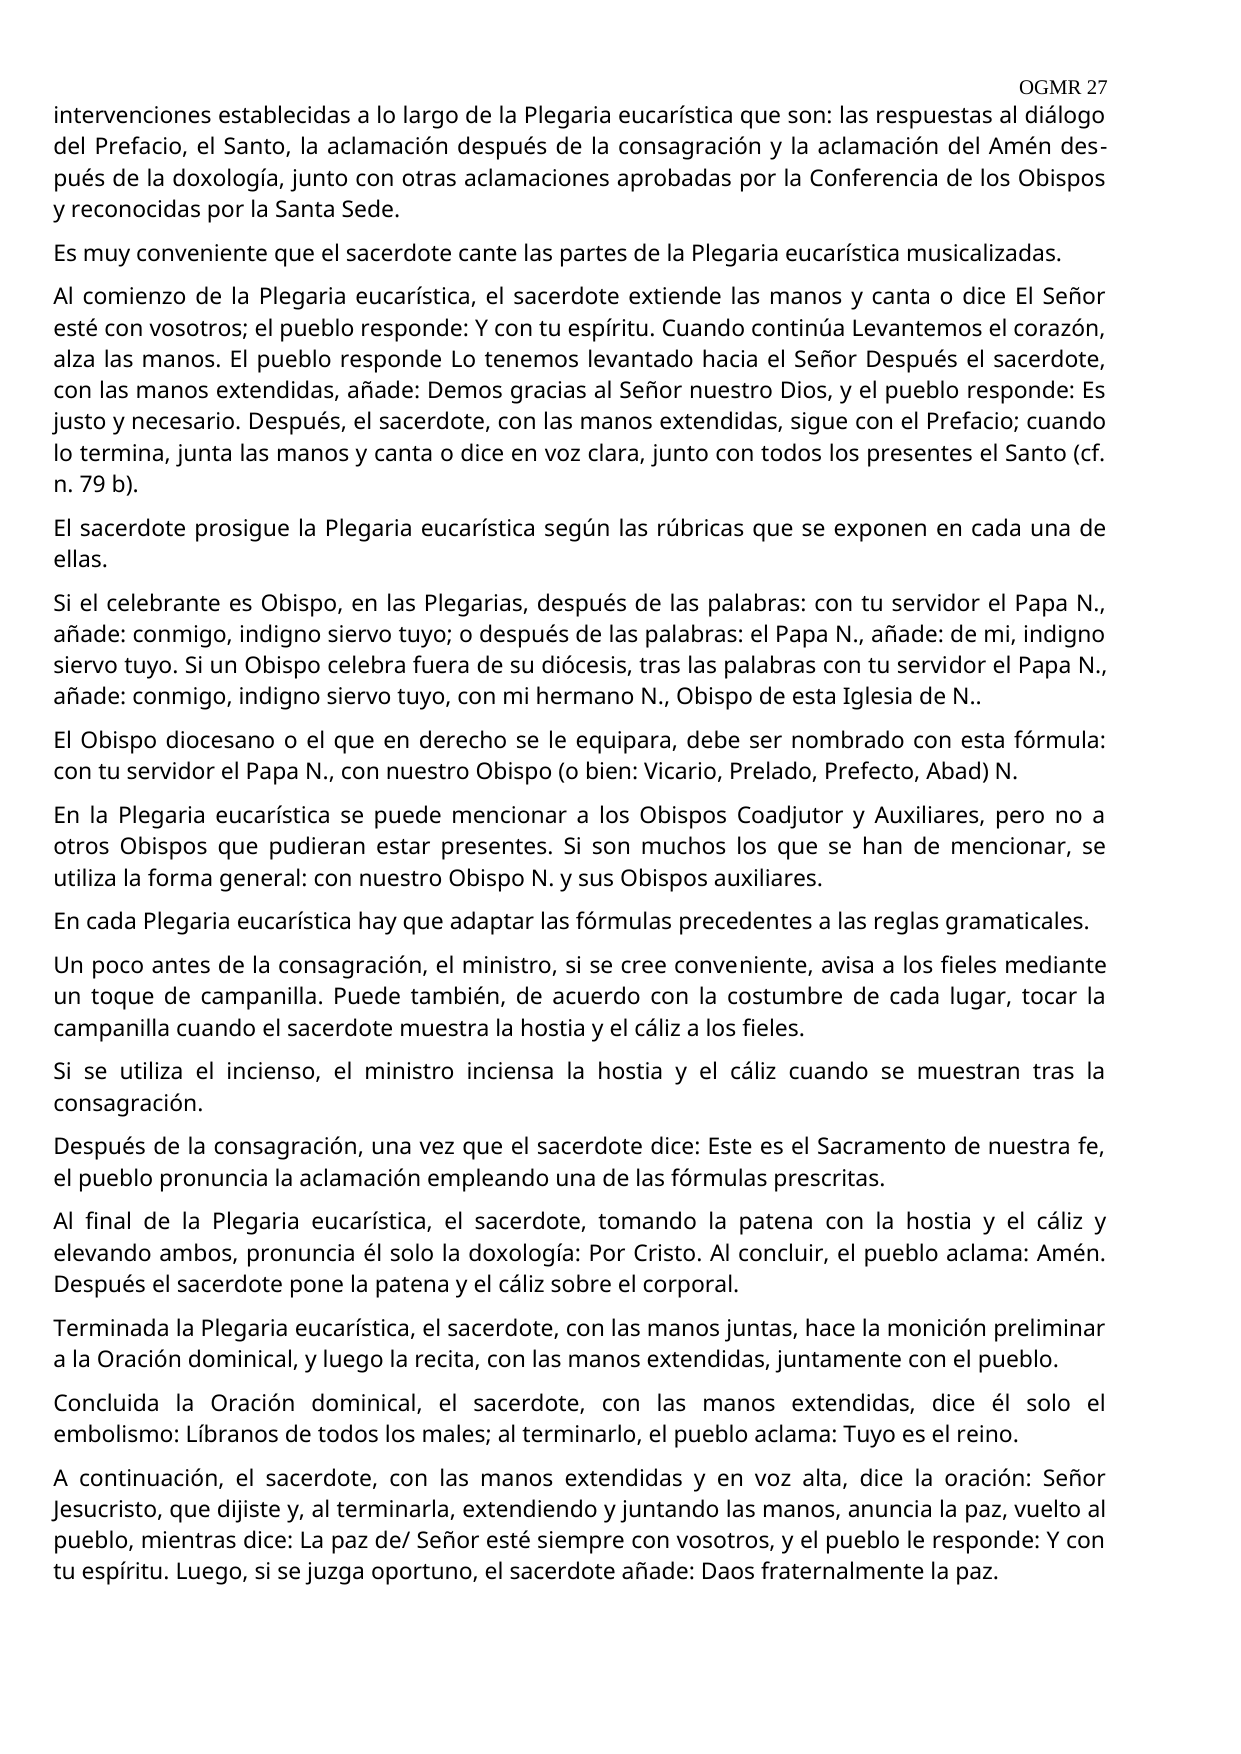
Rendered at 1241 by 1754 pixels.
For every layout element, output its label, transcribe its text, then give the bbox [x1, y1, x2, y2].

text Si el celebrante es Obispo, en las Plegarias, después de las palabras: con tu servidor el Papa N., añade: conmigo, indigno siervo tuyo; o después de las palabras: el Papa N., añade: de mi, indigno siervo tuyo. Si un Obispo celebra fuera de su diócesis, tras las palabras con tu servidor el Papa N., añade: conmigo, indigno siervo tuyo, con mi hermano N., Obispo de esta Iglesia de N.. [53, 587, 1107, 712]
text Terminada eucarística, el sacerdote, con las manos juntas, hace la monición preliminar a dominical, y luego la recita, con las manos extendidas, juntamente con el pueblo. [53, 1312, 1107, 1374]
text Un poco antes de la consagración, el ministro, si se cree conveniente, avisa a los fieles mediante un toque de campanilla. Puede también, de acuerdo con la costumbre de cada lugar, tocar la campanilla cuando el sacerdote muestra la hostia y el cáliz a los fieles. [53, 949, 1107, 1043]
text En eucarística se puede mencionar a los Obispos Coadjutor y Auxiliares, pero no a otros Obispos que pudieran estar presentes. Si son muchos los que se han de mencionar, se utiliza la forma general: con nuestro Obispo N. y sus Obispos auxiliares. [53, 799, 1107, 893]
text Es muy conveniente que el sacerdote cante las partes de eucarística musicalizadas. [53, 237, 1107, 268]
text El sacerdote prosigue eucarística según las rúbricas que se exponen en cada una de ellas. [53, 512, 1107, 574]
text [53, 99, 1107, 224]
text En cada Plegaria eucarística hay que adaptar las fórmulas precedentes a las reglas gramaticales. [53, 905, 1107, 937]
text El Obispo diocesano o el que en derecho se le equipara, debe ser nombrado con esta fórmula: con tu servidor el Papa N., con nuestro Obispo (o bien: Vicario, Prelado, Prefecto, Abad) N. [53, 724, 1107, 787]
text Después de la consagración, una vez que el sacerdote dice: Este es el Sacramento de nuestra fe, el pueblo pronuncia la aclamación empleando una de las fórmulas prescritas. [53, 1130, 1107, 1193]
text Al comienzo de eucarística, el sacerdote extiende las manos y canta o dice El Señor esté con vosotros; el pueblo responde: Y con tu espíritu. Cuando continúa Levantemos el corazón, alza las manos. El pueblo responde Lo tenemos levantado hacia el Señor Después el sacerdote, con las manos extendidas, añade: Demos gracias al Señor nuestro Dios, y el pueblo responde: Es justo y necesario. Después, el sacerdote, con las manos extendidas, sigue con el Prefacio; cuando lo termina, junta las manos y canta o dice en voz clara, junto con todos los presentes el Santo (cf. n. 79 b). [53, 280, 1107, 499]
text A continuación, el sacerdote, con las manos extendidas y en voz alta, dice la oración: Señor Jesucristo, que dijiste y, al terminarla, extendiendo y juntando las manos, anuncia la paz, vuelto al pueblo, mientras dice: La paz de/ Señor esté siempre con vosotros, y el pueblo le responde: Y con tu espíritu. Luego, si se juzga oportuno, el sacerdote añade: Daos fraternalmente la paz. [53, 1462, 1107, 1587]
text Al final de eucarística, el sacerdote, tomando la patena con la hostia y el cáliz y elevando ambos, pronuncia él solo la doxología: Por Cristo. Al concluir, el pueblo aclama: Amén. Después el sacerdote pone la patena y el cáliz sobre el corporal. [53, 1205, 1107, 1299]
text Si se utiliza el incienso, el ministro inciensa la hostia y el cáliz cuando se muestran tras la consagración. [53, 1055, 1107, 1118]
text Concluida dominical, el sacerdote, con las manos extendidas, dice él solo el embolismo: Líbranos de todos los males; al terminarlo, el pueblo aclama: Tuyo es el reino. [53, 1387, 1107, 1449]
